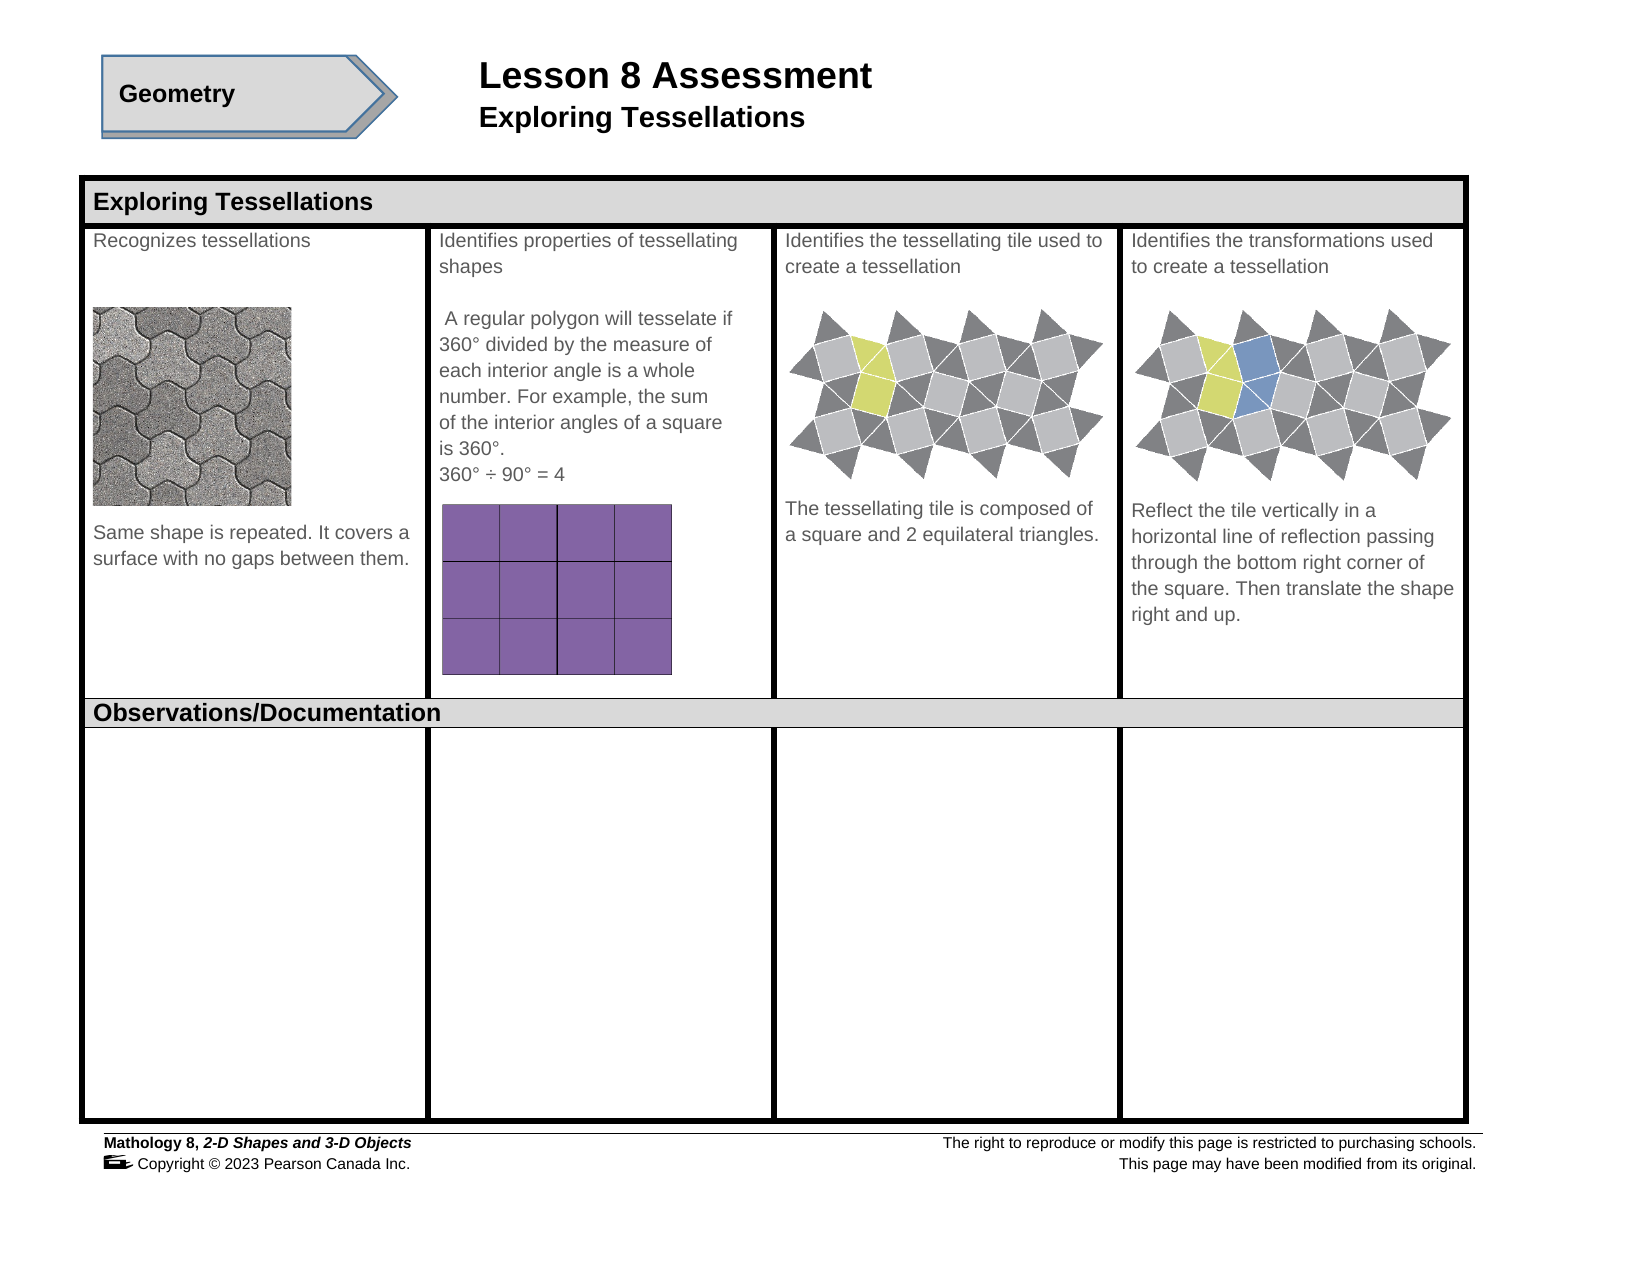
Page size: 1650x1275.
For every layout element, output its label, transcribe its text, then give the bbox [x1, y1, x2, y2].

picture [92, 307, 292, 506]
picture [103, 1155, 134, 1169]
table_cell Identifies the tessellating tile used to create a tessellation The tessellating tile is composed of a square and 2 equilateral triangles. [777, 229, 1117, 697]
table_cell [85, 728, 425, 1118]
table_cell Recognizes tessellations Same shape is repeated. It covers a surface with no gaps between them. [85, 229, 425, 697]
table_cell Observations/Documentation [85, 699, 1463, 727]
table_cell Identifies properties of tessellating shapes A regular polygon will tesselate if 360° divided by the measure of each interior angle is a whole number. For example, the sum of the interior angles of a square is 360°. 360° ÷ 90° = 4 [431, 229, 771, 697]
table_cell [777, 728, 1117, 1118]
table_cell Identifies the transformations used to create a tessellation Reflect the tile vertically in a horizontal line of reflection passing through the bottom right corner of the square. Then translate the shape right and up. [1123, 229, 1463, 697]
table_header Exploring Tessellations [85, 181, 1463, 223]
picture [438, 500, 675, 679]
table_cell [431, 728, 771, 1118]
picture [1131, 307, 1455, 484]
table_cell [1123, 728, 1463, 1118]
picture [785, 307, 1107, 482]
